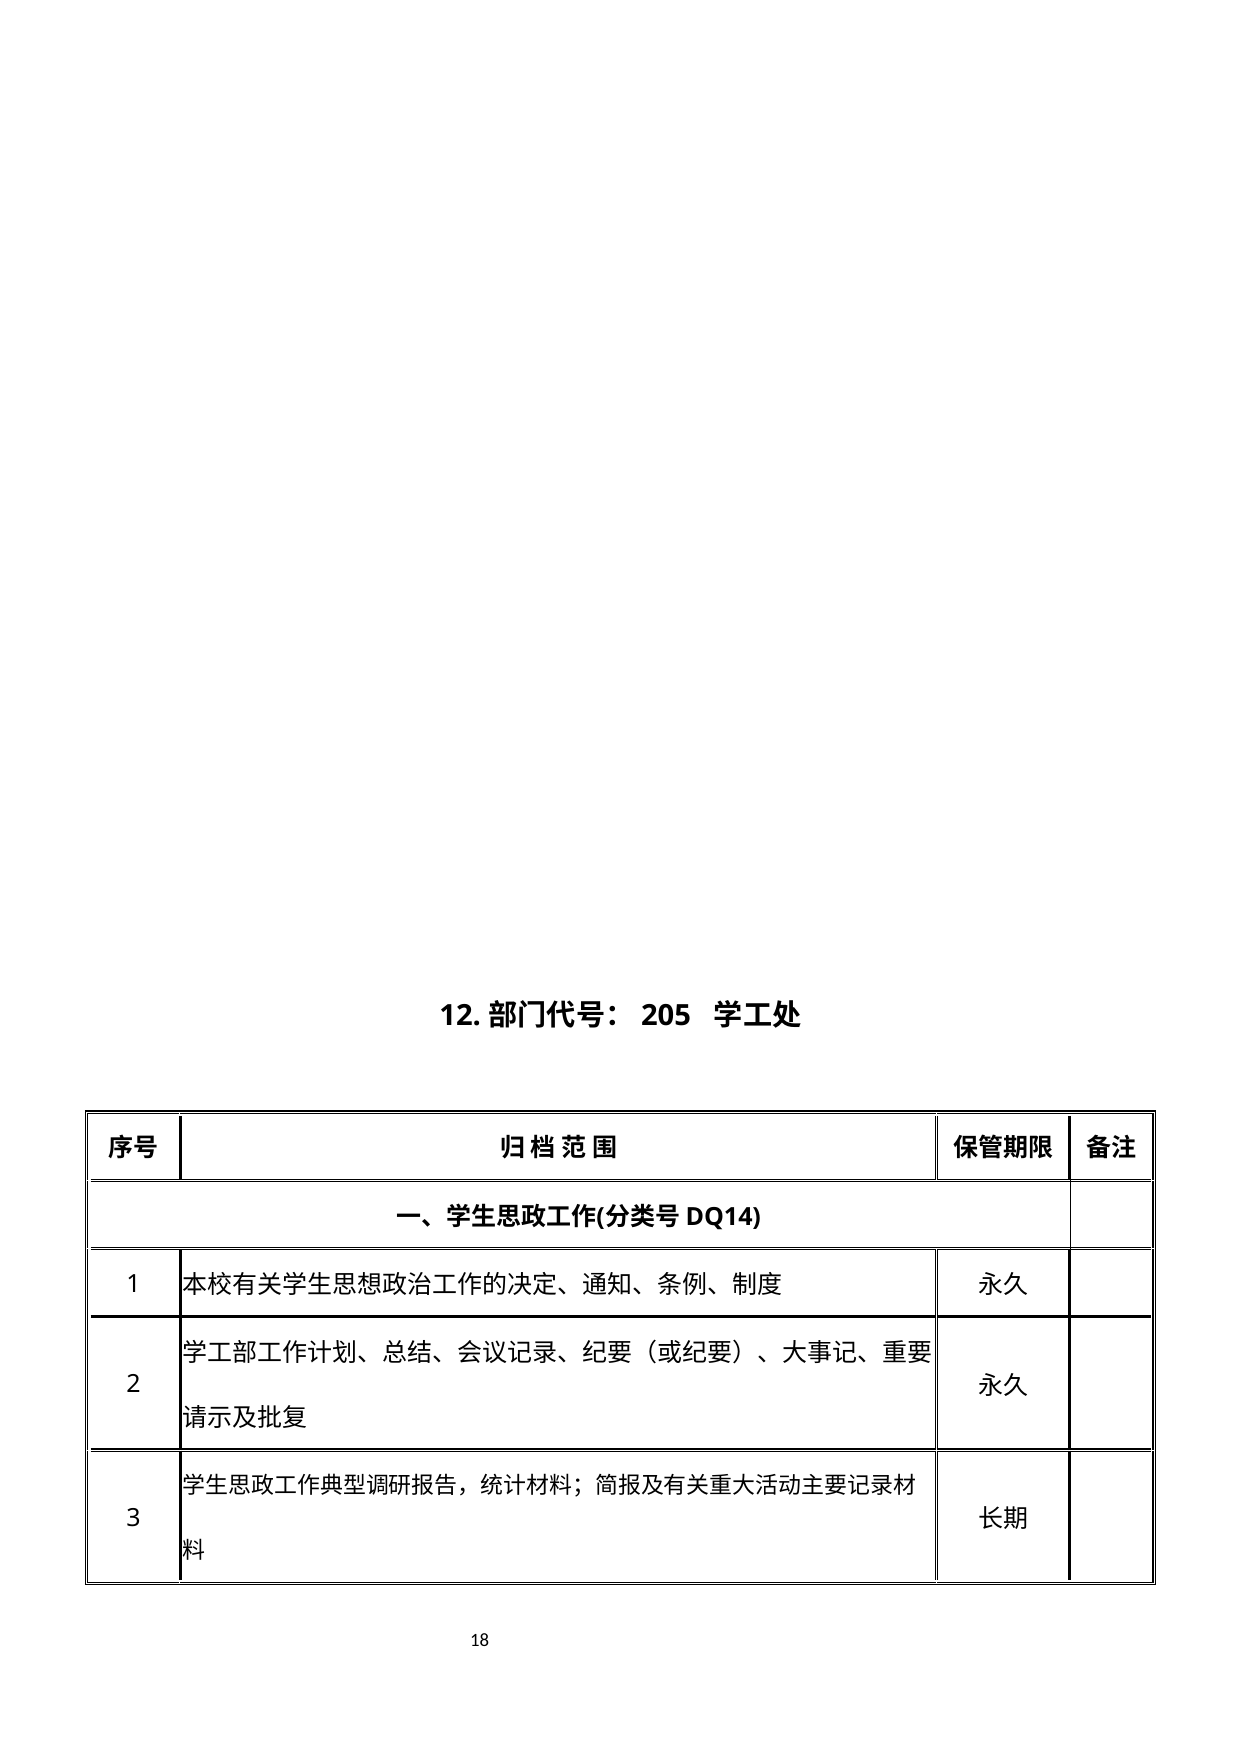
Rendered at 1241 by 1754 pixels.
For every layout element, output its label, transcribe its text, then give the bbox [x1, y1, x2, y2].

table_cell 永久 [938, 1318, 1068, 1448]
table_cell [1071, 1315, 1152, 1448]
table_cell 学生思政工作典型调研报告，统计材料；简报及有关重大活动主要记录材料 [180, 1452, 936, 1581]
table_cell [1071, 1179, 1153, 1247]
table_header 序号 [88, 1112, 180, 1178]
table_cell 一、学生思政工作(分类号 DQ14) [88, 1179, 1070, 1247]
table_cell 长期 [936, 1452, 1069, 1581]
table_cell 1 [86, 1247, 180, 1315]
table_header 备注 [1069, 1114, 1152, 1178]
table_cell 学工部工作计划、总结、会议记录、纪要（或纪要）、大事记、重要请示及批复 [182, 1318, 935, 1448]
text 12. 部门代号： 205 学工处 [152, 980, 1088, 1045]
table_cell 3 [88, 1448, 180, 1581]
table_cell 本校有关学生思想政治工作的决定、通知、条例、制度 [182, 1250, 935, 1315]
table_cell [1069, 1448, 1153, 1581]
table_cell 永久 [938, 1250, 1068, 1315]
table_cell [1071, 1247, 1154, 1315]
table_header 归 档 范 围 [180, 1114, 936, 1178]
table_cell 2 [88, 1315, 179, 1448]
table_header 保管期限 [936, 1114, 1069, 1178]
